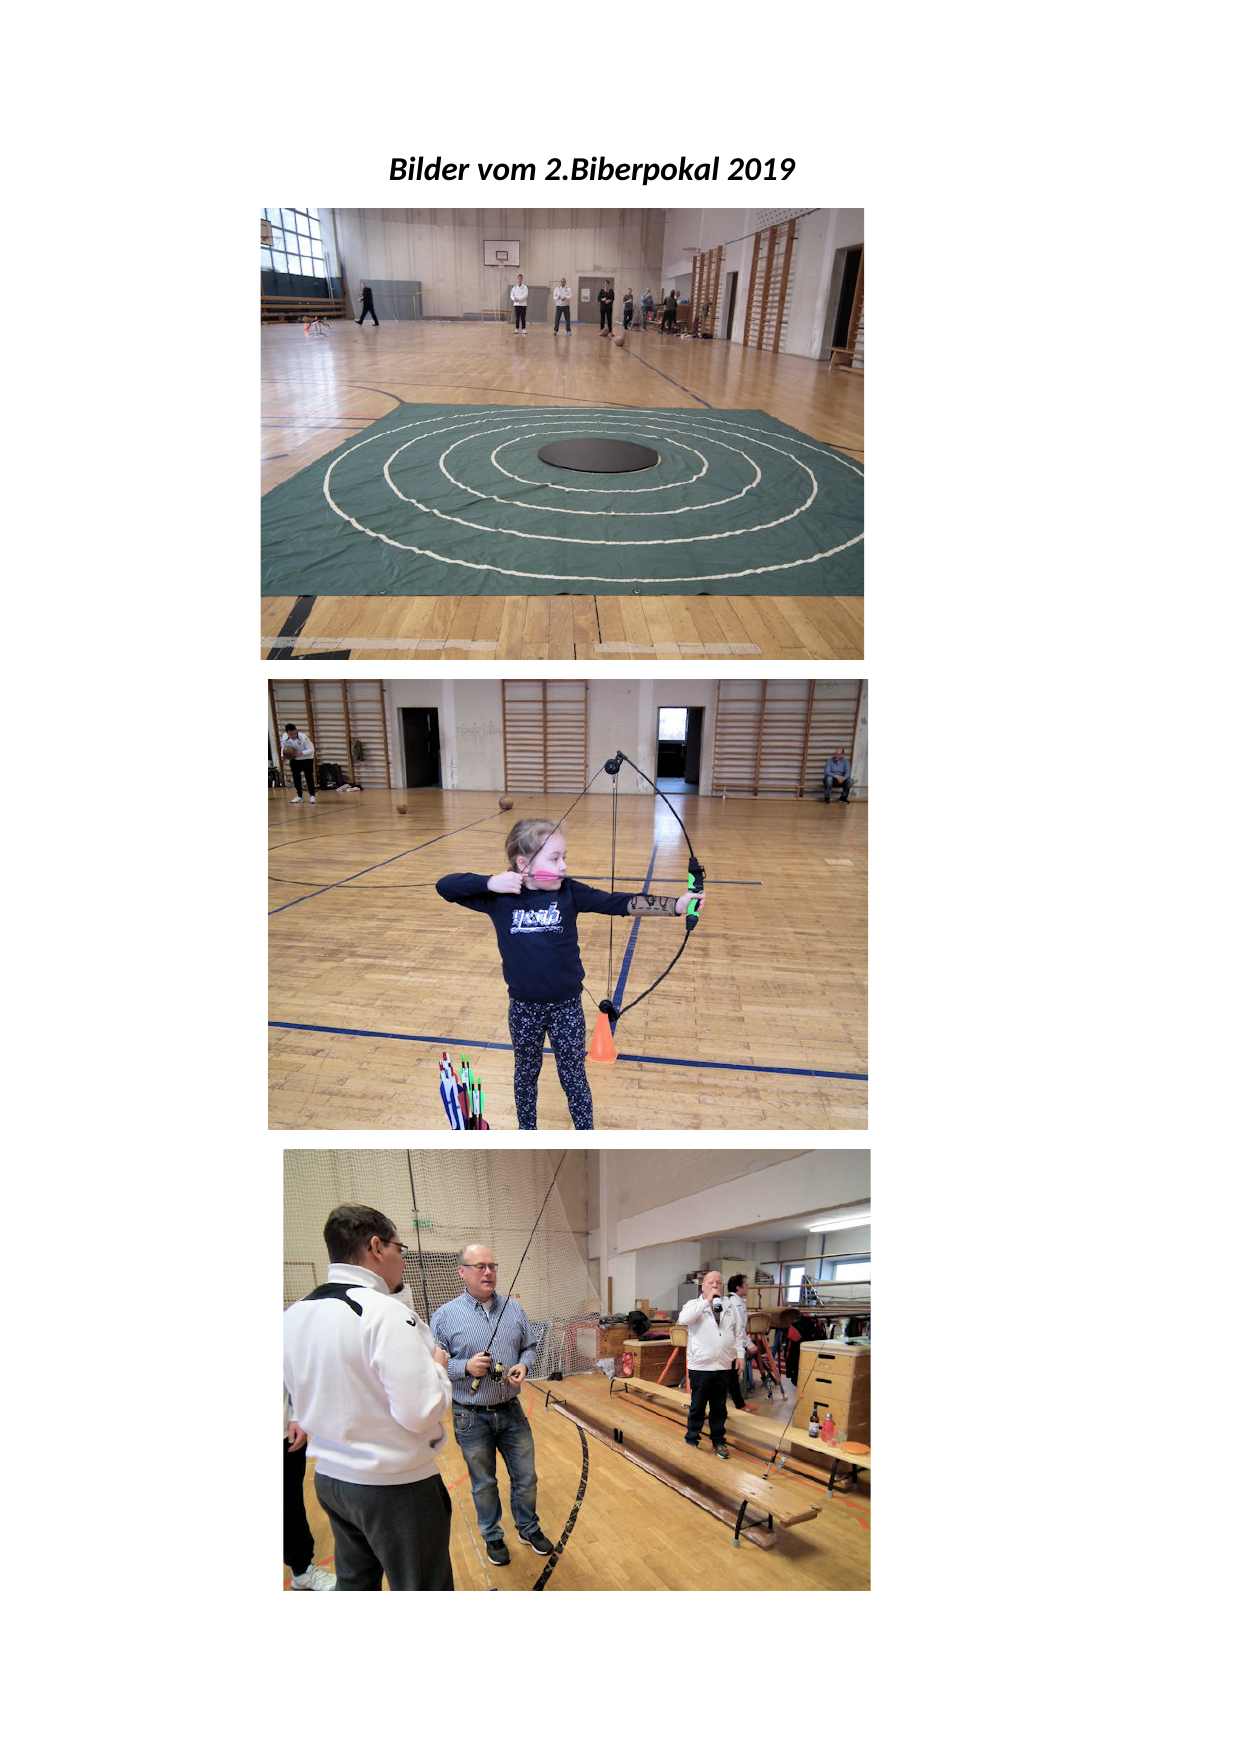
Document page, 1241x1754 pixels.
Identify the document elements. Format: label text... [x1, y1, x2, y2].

picture [260, 208, 865, 660]
picture [283, 1149, 871, 1591]
text Bilder vom 2.Biberpokal 2019 [148, 148, 1093, 188]
picture [268, 679, 869, 1130]
